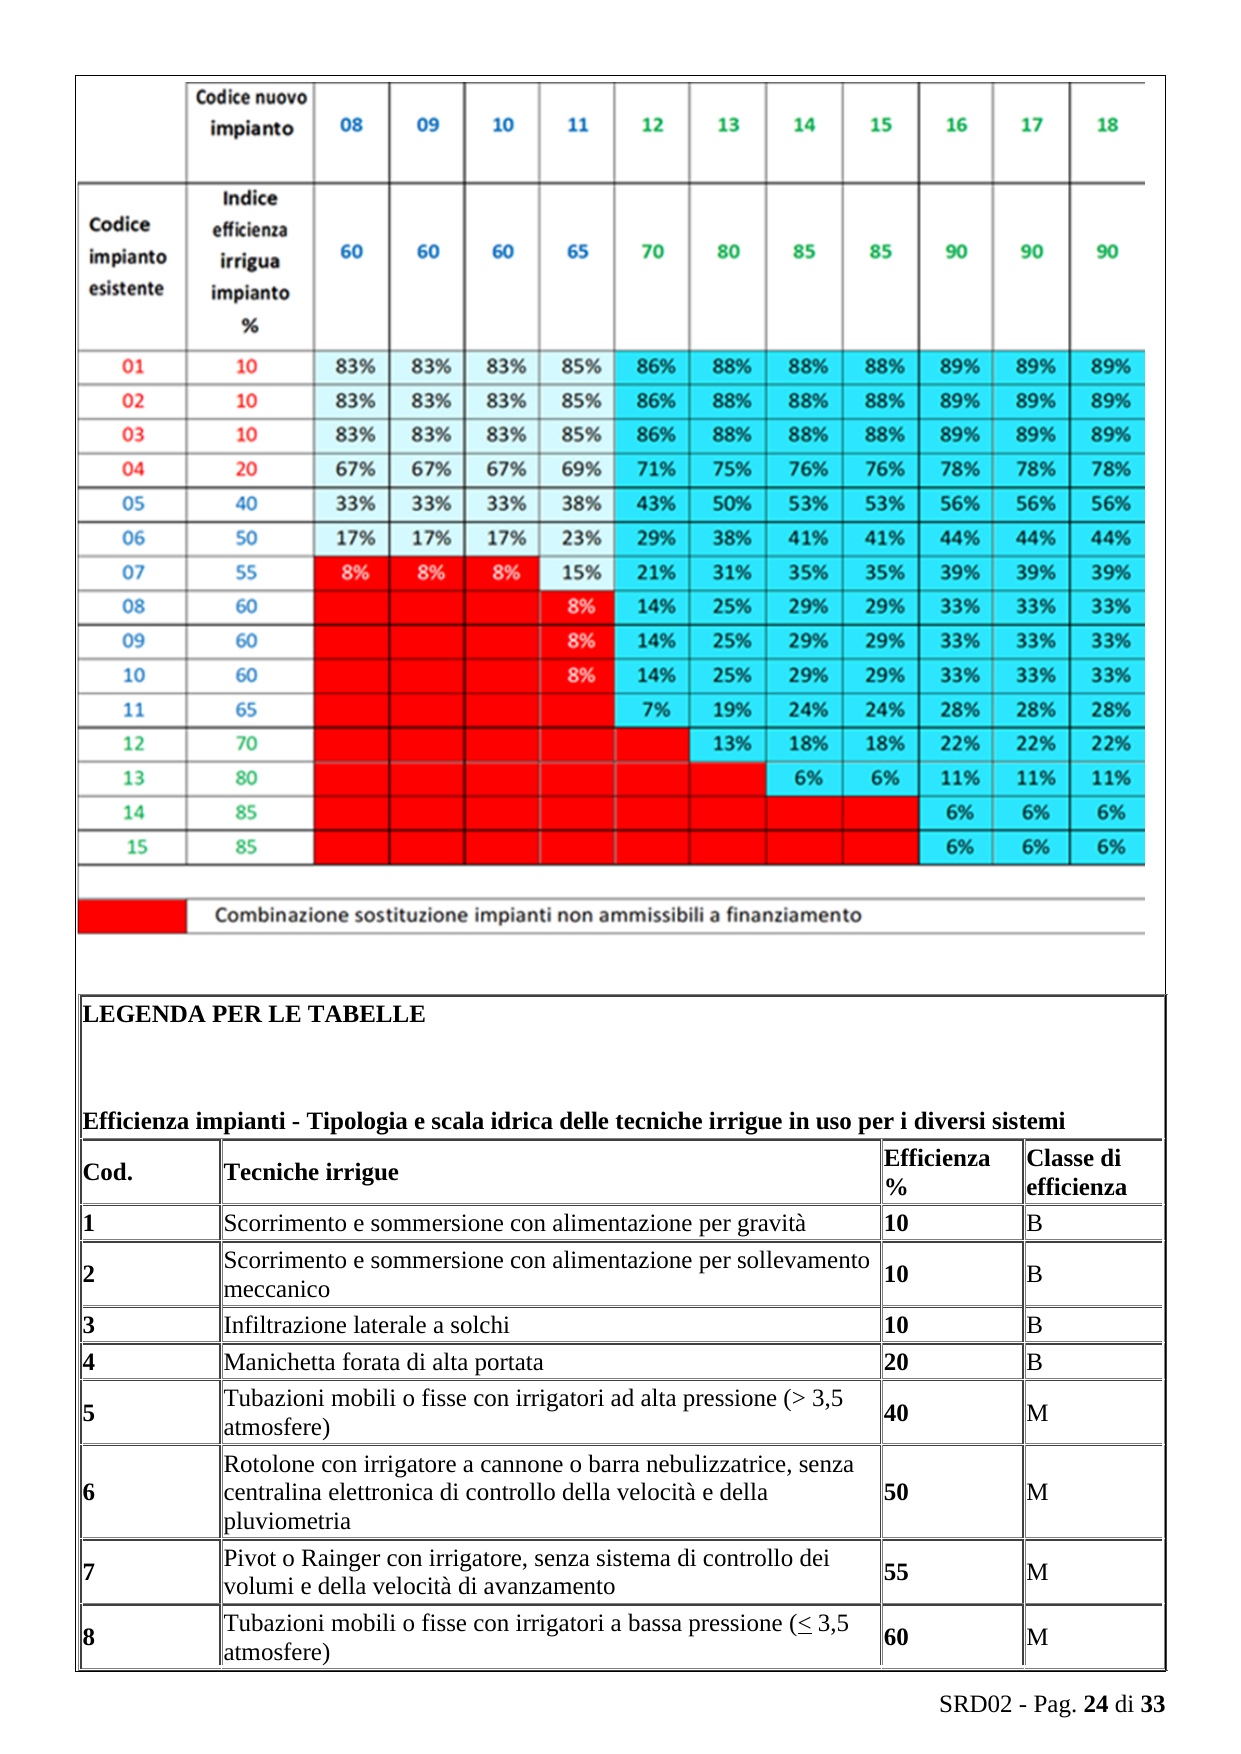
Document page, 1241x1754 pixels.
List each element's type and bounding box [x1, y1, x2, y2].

picture [77, 82, 1145, 990]
table_header [76, 76, 1165, 1671]
